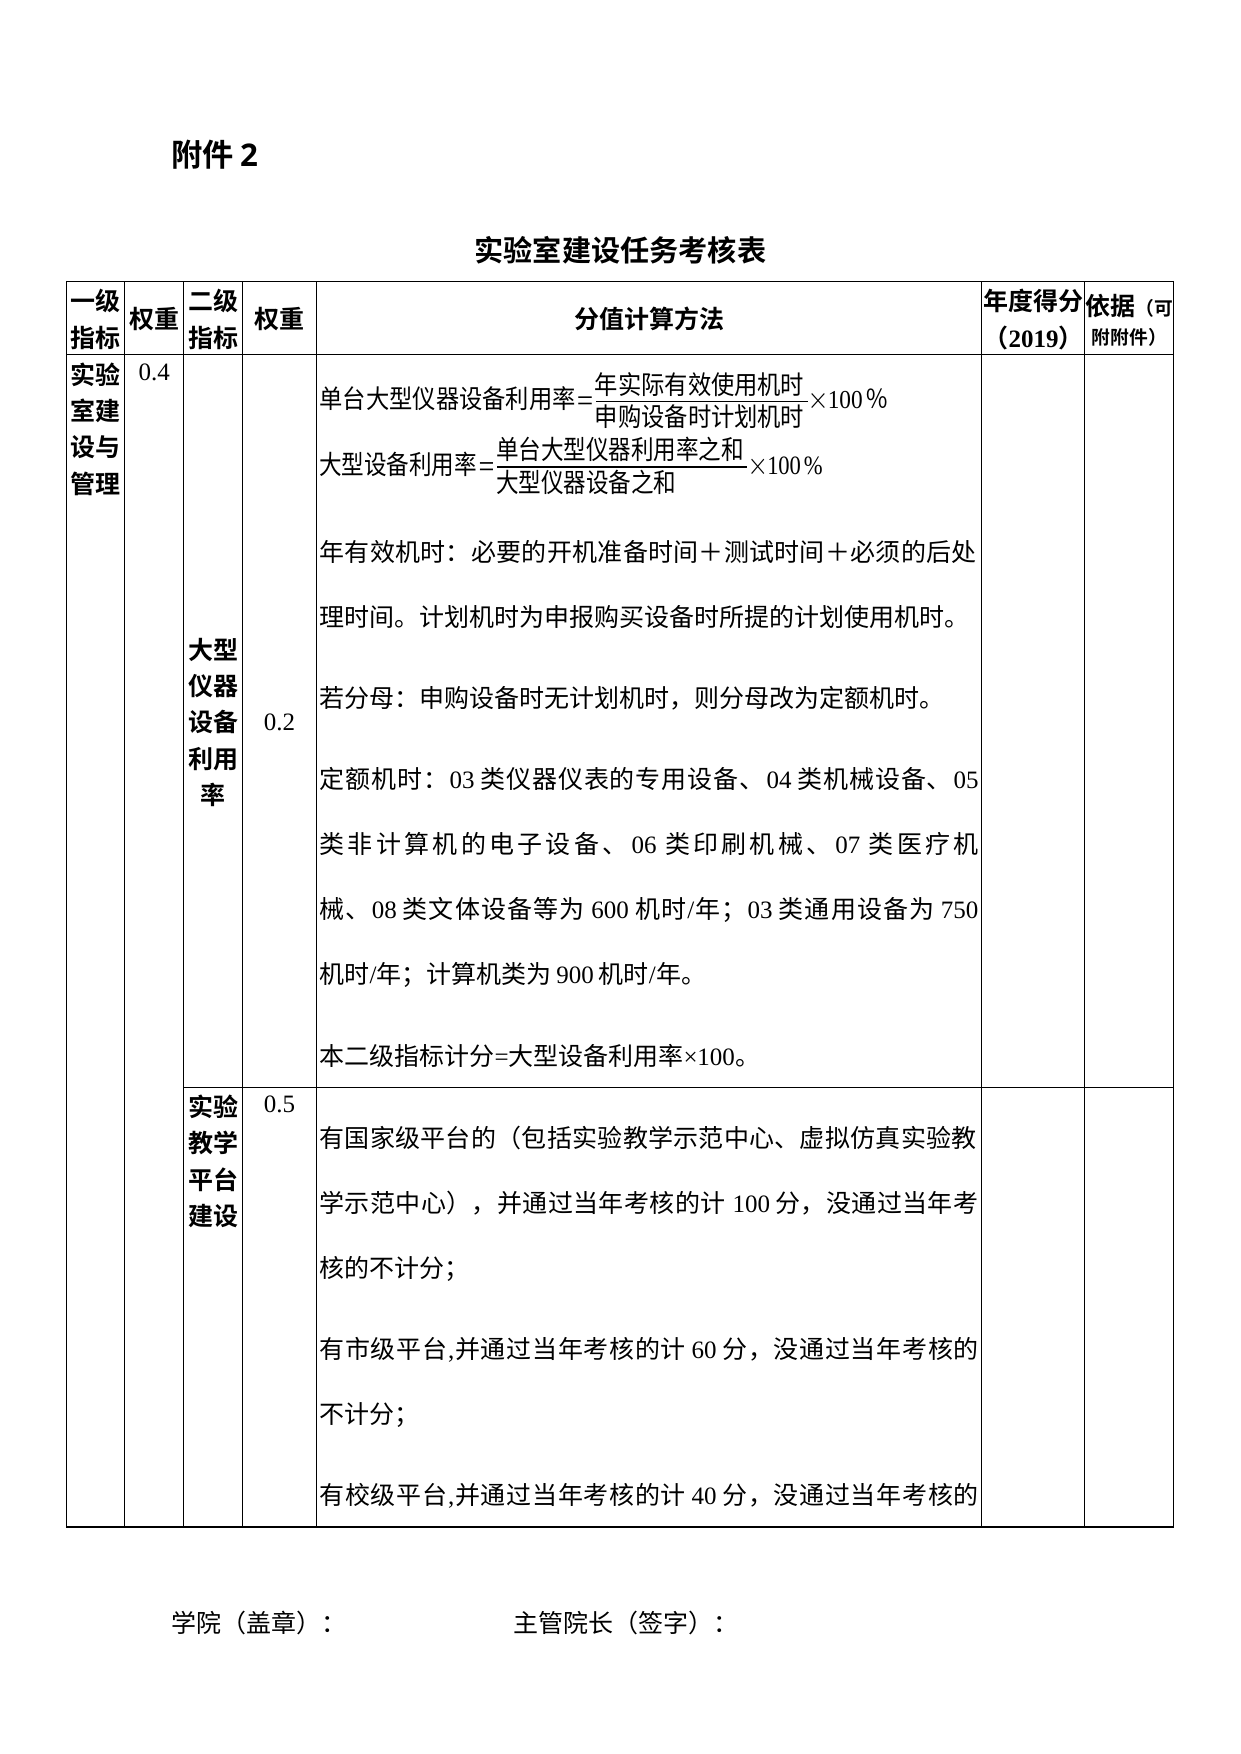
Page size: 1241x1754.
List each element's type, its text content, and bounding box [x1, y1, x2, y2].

table_cell 大型仪器设备利用率 [184, 355, 242, 1087]
table_cell 0.4 [125, 355, 183, 1526]
table_header 分值计算方法 [317, 282, 981, 354]
table_cell 实验室建设与管理 [67, 355, 124, 1526]
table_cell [317, 1088, 981, 1526]
table_header 权重 [243, 282, 316, 354]
table_header 一级指标 [67, 282, 124, 354]
text 实验室建设任务考核表 [171, 216, 1069, 281]
table_cell [982, 1088, 1084, 1526]
table_cell [982, 355, 1084, 1087]
table_cell 0.5 [243, 1088, 316, 1526]
table_cell 实验教学平台建设 [184, 1088, 242, 1526]
table_header 权重 [125, 282, 183, 354]
table_header 依据（可附附件） [1085, 282, 1173, 354]
table_cell [1085, 355, 1173, 1087]
table_cell 0.2 [243, 355, 316, 1087]
table_header 年度得分（2019） [982, 282, 1084, 354]
table_cell [1085, 1088, 1173, 1526]
table_cell 年有效机时：必要的开机准备时间＋测试时间＋必须的后处理时间。计划机时为申报购买设备时所提的计划使用机时。 若分母：申购设备时无计划机时，则分母改为定额机时。 定额机时：03类仪器仪表的专用设备、04类机械设备、05类非计算机的电子设备、06类印刷机械、07类医疗机械、08类文体设备等为600机时/年；03类通用设备为750机时/年；计算机类为900机时/年。 本二级指标计分=大型设备利用率×100。 [317, 355, 981, 1087]
table_header 二级指标 [184, 282, 242, 354]
